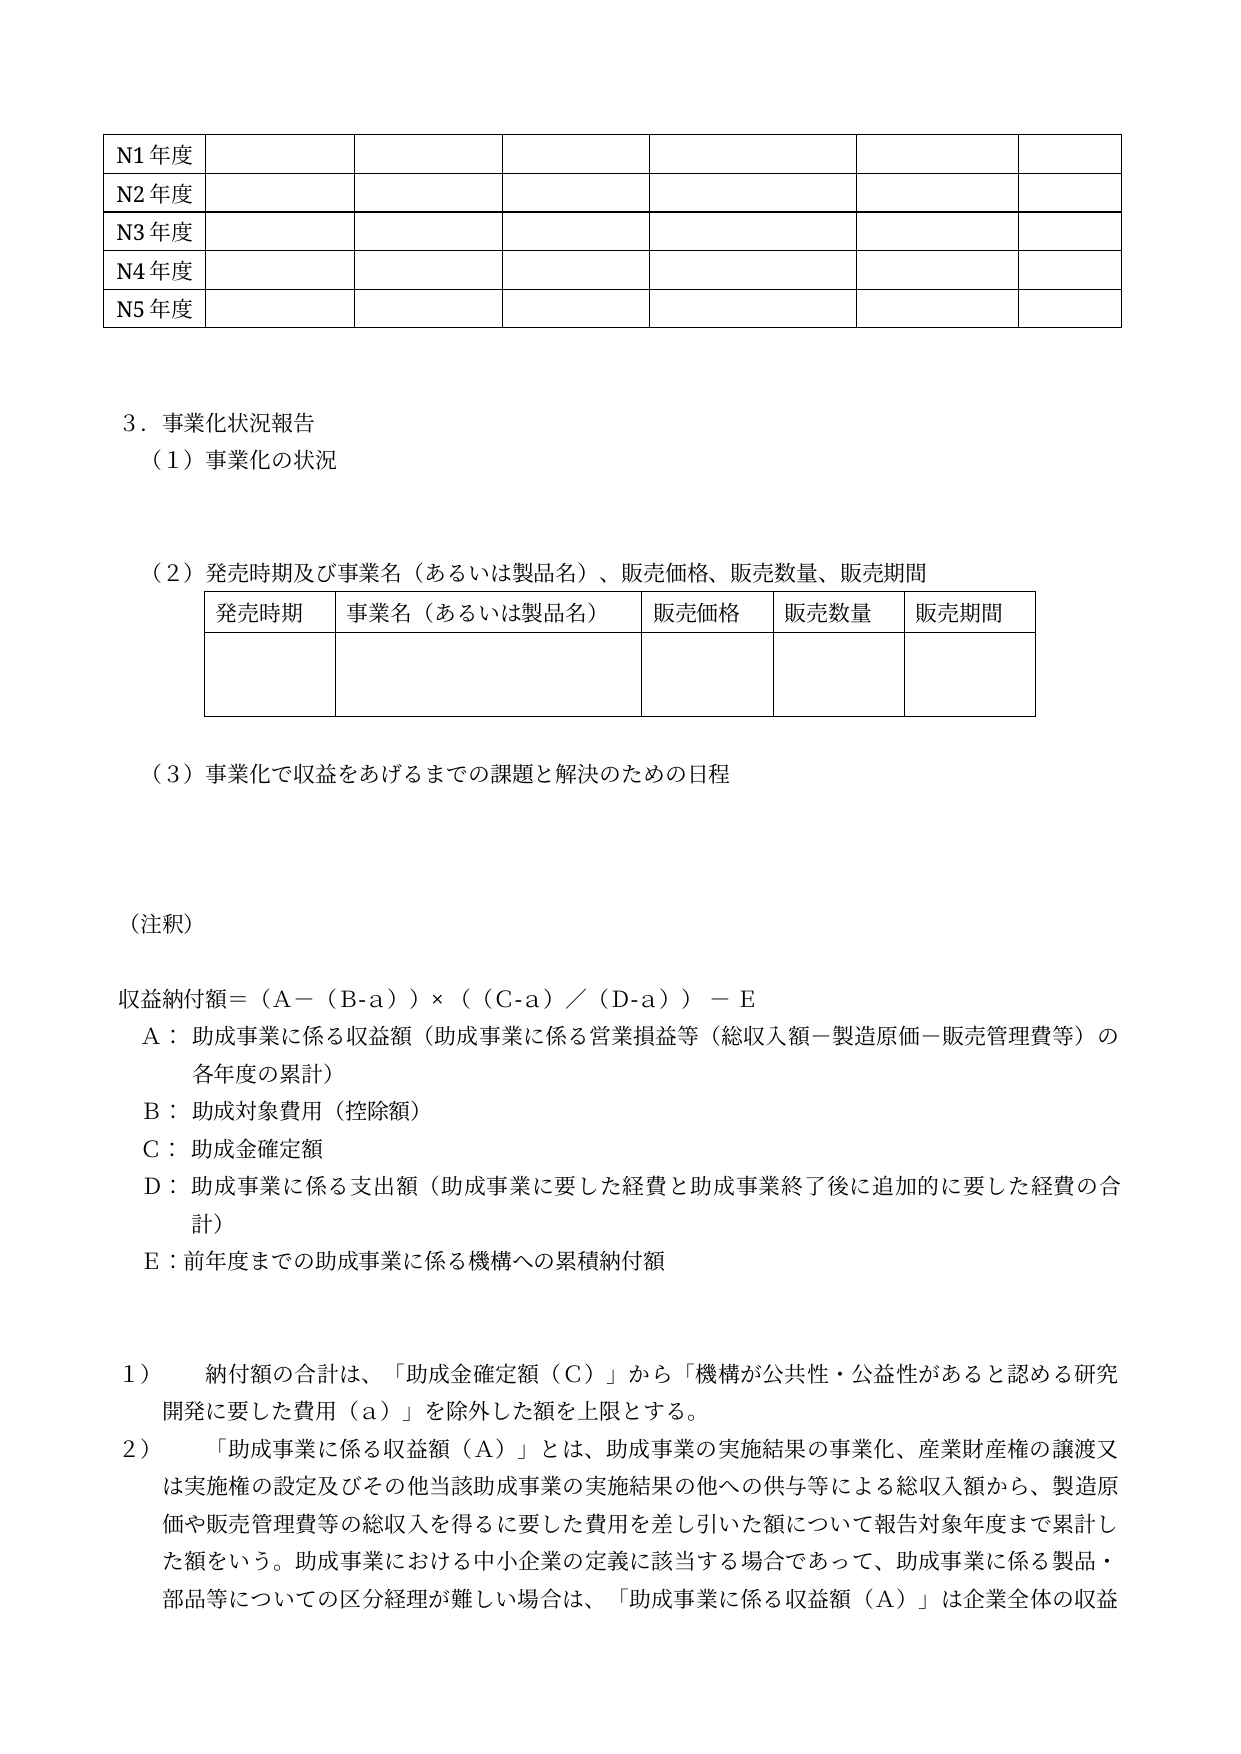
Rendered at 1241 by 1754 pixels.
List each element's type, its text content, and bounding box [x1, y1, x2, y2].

text （１）事業化の状況 [118, 441, 1122, 478]
table_cell [774, 633, 904, 716]
table_cell [503, 213, 649, 250]
table_cell [503, 174, 649, 211]
table_header 販売数量 [774, 592, 904, 632]
table_cell N1年度 [104, 135, 205, 173]
table_cell [650, 290, 856, 327]
text （注釈） [118, 904, 1122, 942]
table_header 発売時期 [205, 592, 335, 632]
table_cell N3年度 [104, 213, 205, 250]
table_header 販売期間 [905, 592, 1035, 632]
table_cell [650, 135, 856, 173]
table_cell [355, 213, 502, 250]
table_cell [503, 290, 649, 327]
table_cell [206, 174, 354, 211]
table_cell [650, 251, 856, 288]
table_cell [503, 251, 649, 288]
table_cell [1019, 174, 1121, 211]
text Ｂ： 助成対象費用（控除額） [140, 1092, 1122, 1129]
table_cell [857, 251, 1018, 288]
table_cell [206, 290, 354, 327]
text ３．事業化状況報告 [118, 403, 1122, 441]
text 収益納付額＝（Ａ－（Ｂ-ａ））× （（Ｃ-ａ）／（Ｄ-ａ）） － Ｅ [118, 979, 1122, 1017]
table_cell [1019, 213, 1121, 250]
table_cell [355, 135, 502, 173]
text Ｃ： 助成金確定額 [140, 1129, 1122, 1167]
table_cell [1019, 290, 1121, 327]
table_cell N2年度 [104, 174, 205, 211]
table_cell [205, 633, 335, 716]
table_cell [1019, 251, 1121, 288]
table_cell [206, 213, 354, 250]
text Ｅ：前年度までの助成事業に係る機構への累積納付額 [140, 1242, 1122, 1279]
text （２）発売時期及び事業名（あるいは製品名）、販売価格、販売数量、販売期間 [118, 553, 1122, 591]
text Ａ： 助成事業に係る収益額（助成事業に係る営業損益等（総収入額－製造原価－販売管理費等）の各年度の累計） [140, 1017, 1122, 1092]
table_cell N5年度 [104, 290, 205, 327]
table_cell [206, 135, 354, 173]
table_cell [1019, 135, 1121, 173]
table_cell [642, 633, 773, 716]
list 納付額の合計は、「助成金確定額（Ｃ）」から「機構が公共性・公益性があると認める研究開発に要した費用（ａ）」を除外した額を上限とする。 [118, 1354, 1122, 1429]
table_cell [355, 290, 502, 327]
text Ｄ： 助成事業に係る支出額（助成事業に要した経費と助成事業終了後に追加的に要した経費の合計） [141, 1167, 1122, 1242]
table_cell [905, 633, 1035, 716]
table_cell [206, 251, 354, 288]
text （３）事業化で収益をあげるまでの課題と解決のための日程 [118, 754, 1122, 792]
table_cell [355, 251, 502, 288]
table_cell [355, 174, 502, 211]
table_cell [857, 174, 1018, 211]
table_cell [336, 633, 641, 716]
table_cell [857, 135, 1018, 173]
table_cell [857, 290, 1018, 327]
table_header 販売価格 [642, 592, 773, 632]
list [118, 1429, 1122, 1617]
table_cell [857, 213, 1018, 250]
table_cell N4年度 [104, 251, 205, 288]
table_cell [650, 174, 856, 211]
table_cell [650, 213, 856, 250]
table_cell [503, 135, 649, 173]
table_header 事業名（あるいは製品名） [336, 592, 641, 632]
